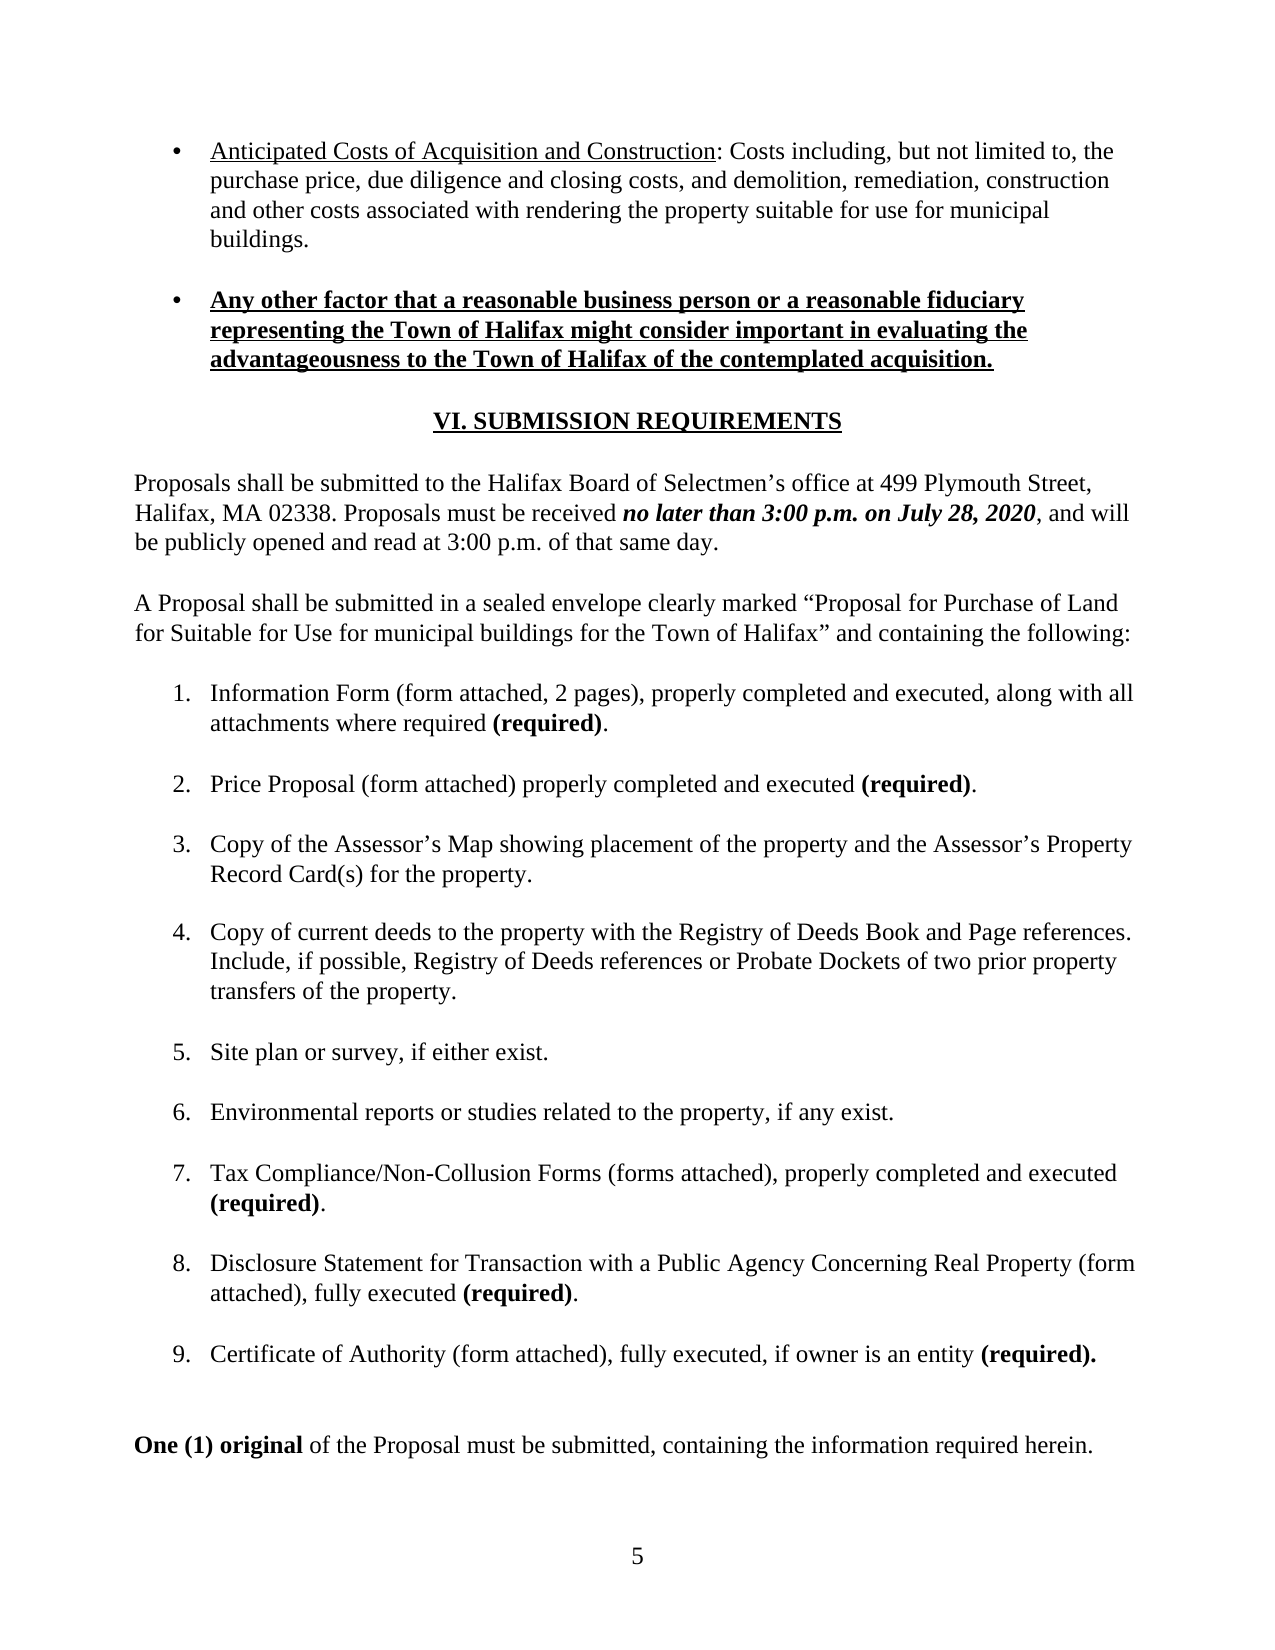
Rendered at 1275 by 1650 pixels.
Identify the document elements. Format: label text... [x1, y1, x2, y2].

list Copy of current deeds to the property with the Registry of Deeds Book and Page references. Include, if possible, Registry of Deeds references or Probate Dockets of two prior property transfers of the property. [172, 917, 1146, 1005]
text One (1) original of the Proposal must be submitted, containing the information required herein. [133, 1431, 1146, 1459]
list Site plan or survey, if either exist. [172, 1037, 1146, 1065]
text Proposals shall be submitted to the Halifax Board of Selectmen’s office at 499 Plymouth Street, Halifax, MA 02338. Proposals must be received no later than 3:00 p.m. on July 28, 2020, and will be publicly opened and read at 3:00 p.m. of that same day. [133, 468, 1146, 556]
subtitle VI. SUBMISSION REQUIREMENTS [135, 406, 1139, 435]
list Certificate of Authority (form attached), fully executed, if owner is an entity (required). [172, 1339, 1146, 1367]
list Tax Compliance/Non-Collusion Forms (forms attached), properly completed and executed (required). [172, 1158, 1146, 1216]
list Any other factor that a reasonable business person or a reasonable fiduciary representing the Town of Halifax might consider important in evaluating the advantageousness to the Town of Halifax of the contemplated acquisition. [172, 285, 1146, 373]
list Information Form (form attached, 2 pages), properly completed and executed, along with all attachments where required (required). [172, 678, 1146, 737]
list Copy of the Assessor’s Map showing placement of the property and the Assessor’s Property Record Card(s) for the property. [172, 829, 1146, 888]
list Disclosure Statement for Transaction with a Public Agency Concerning Real Property (form attached), fully executed (required). [172, 1248, 1146, 1307]
text A Proposal shall be submitted in a sealed envelope clearly marked “Proposal for Purchase of Land for Suitable for Use for municipal buildings for the Town of Halifax” and containing the following: [133, 588, 1146, 647]
list Price Proposal (form attached) properly completed and executed (required). [172, 769, 1146, 798]
list Environmental reports or studies related to the property, if any exist. [172, 1097, 1146, 1126]
list Anticipated Costs of Acquisition and Construction: Costs including, but not limited to, the purchase price, due diligence and closing costs, and demolition, remediation, construction and other costs associated with rendering the property suitable for use for municipal buildings. [172, 136, 1146, 253]
